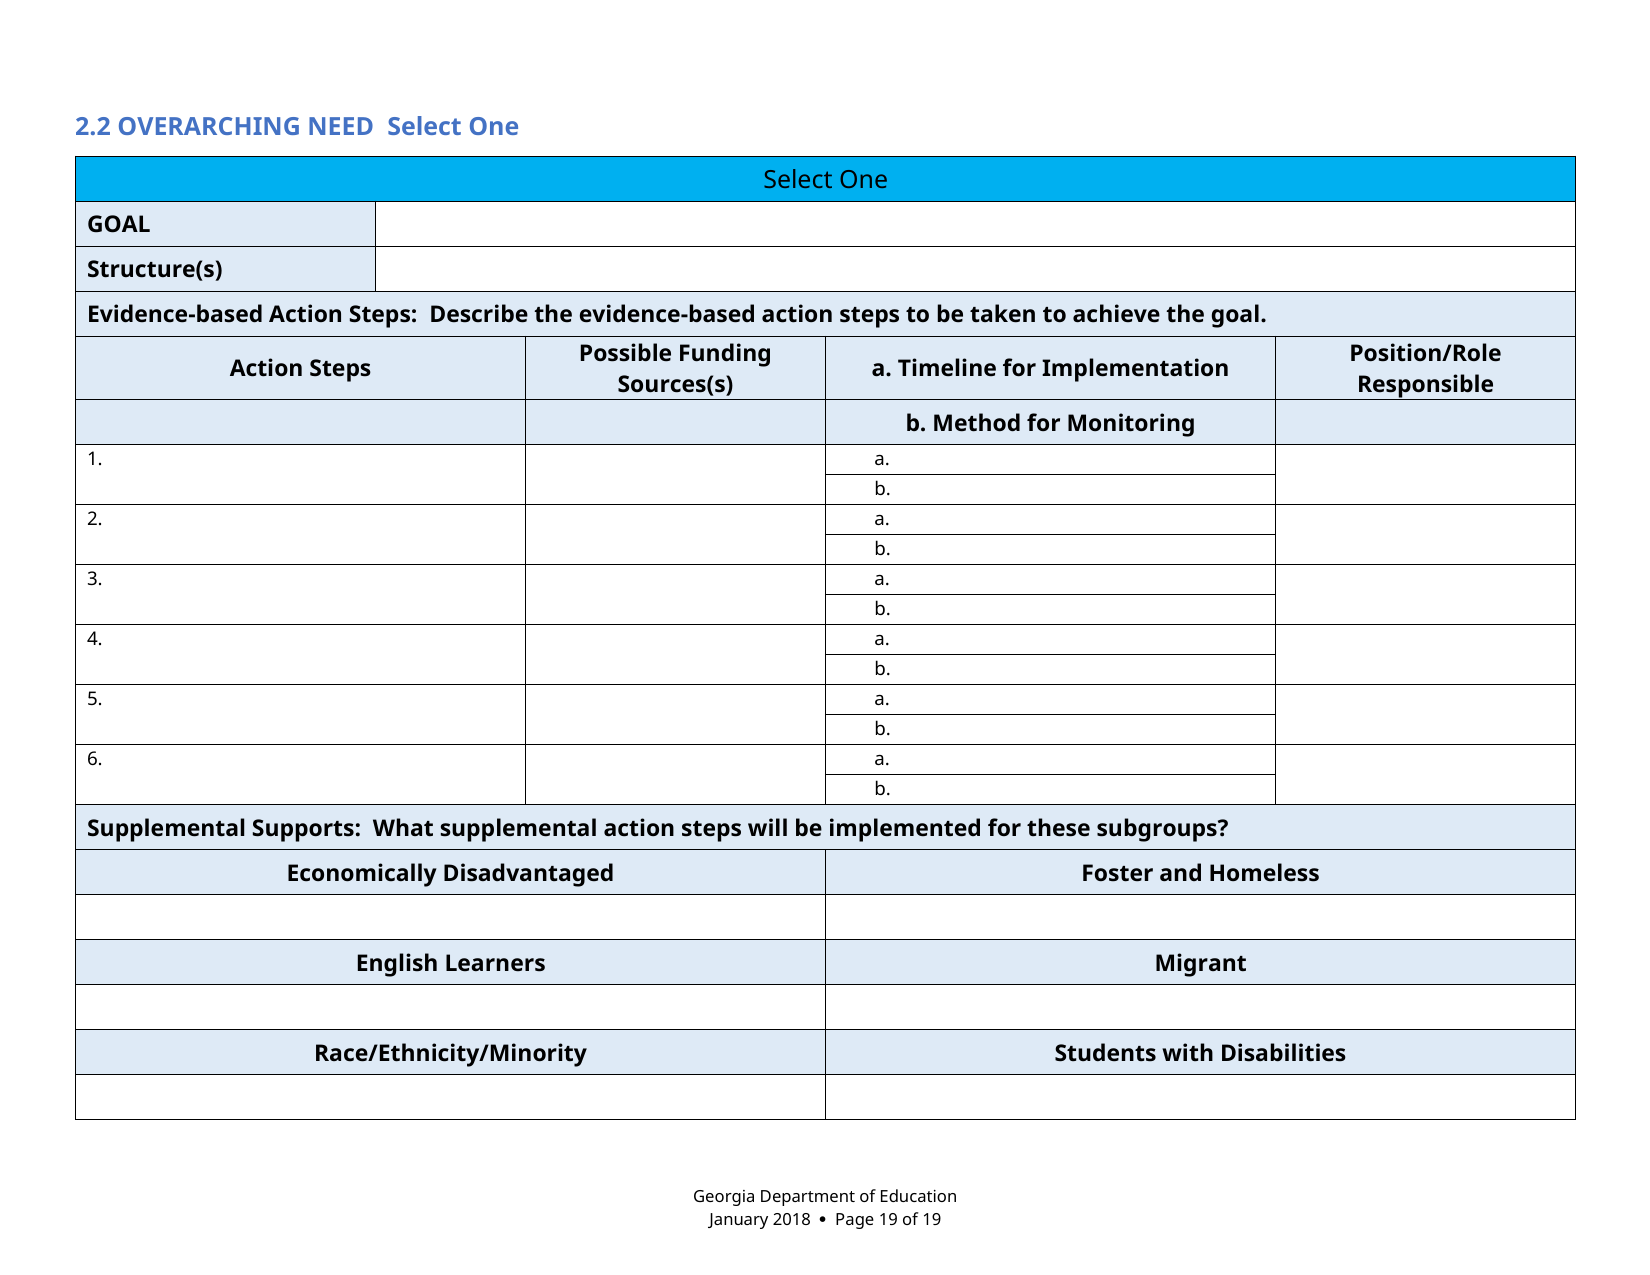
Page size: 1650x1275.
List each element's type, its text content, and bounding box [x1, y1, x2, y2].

table_cell [826, 535, 1275, 564]
table_cell [526, 400, 825, 444]
table_cell [826, 775, 1275, 804]
table_cell [376, 202, 1575, 246]
table_cell [526, 565, 825, 624]
table_cell b. Method for Monitoring [826, 400, 1275, 444]
table_cell [826, 655, 1275, 684]
table_cell [826, 895, 1575, 939]
table_cell [1276, 505, 1575, 564]
table_cell [826, 595, 1275, 624]
table_cell GOAL [76, 202, 375, 246]
table_cell a. Timeline for Implementation [826, 337, 1275, 399]
table_cell [76, 985, 825, 1029]
table_cell [1276, 745, 1575, 804]
table_cell [826, 445, 1275, 474]
table_cell [1276, 400, 1575, 444]
table_cell [76, 625, 525, 684]
table_cell Migrant [826, 940, 1575, 984]
table_cell [826, 505, 1275, 534]
table_cell [1276, 445, 1575, 504]
table_cell English Learners [76, 940, 825, 984]
table_cell [76, 685, 525, 744]
table_cell Evidence-based Action Steps: Describe the evidence-based action steps to be taken to achieve the goal. [76, 292, 1575, 336]
table_cell [76, 745, 525, 804]
table_cell [826, 1075, 1575, 1119]
table_cell Race/Ethnicity/Minority [76, 1030, 825, 1074]
table_cell [76, 1075, 825, 1119]
table_cell [826, 715, 1275, 744]
table_cell [526, 445, 825, 504]
table_cell [76, 505, 525, 564]
table_cell [1276, 685, 1575, 744]
table_cell [526, 685, 825, 744]
table_cell Supplemental Supports: What supplemental action steps will be implemented for these subgroups? [76, 805, 1575, 849]
table_cell [826, 745, 1275, 774]
table_cell [1276, 625, 1575, 684]
table_cell Students with Disabilities [826, 1030, 1575, 1074]
table_cell [526, 505, 825, 564]
table_cell [826, 475, 1275, 504]
table_cell [1276, 565, 1575, 624]
table_cell [76, 895, 825, 939]
table_cell [76, 400, 525, 444]
table_cell Possible Funding Sources(s) [526, 337, 825, 399]
table_cell Structure(s) [76, 247, 375, 291]
table_cell [526, 625, 825, 684]
table_header [76, 157, 1575, 201]
table_cell [826, 685, 1275, 714]
table_cell Foster and Homeless [826, 850, 1575, 894]
table_cell Position/Role Responsible [1276, 337, 1575, 399]
text 2.2 OVERARCHING NEED [75, 109, 1575, 143]
table_cell [376, 247, 1575, 291]
table_cell [826, 985, 1575, 1029]
table_cell [826, 565, 1275, 594]
table_cell Action Steps [76, 337, 525, 399]
table_cell [76, 565, 525, 624]
table_cell Economically Disadvantaged [76, 850, 825, 894]
table_cell [76, 445, 525, 504]
table_cell [526, 745, 825, 804]
table_cell [826, 625, 1275, 654]
